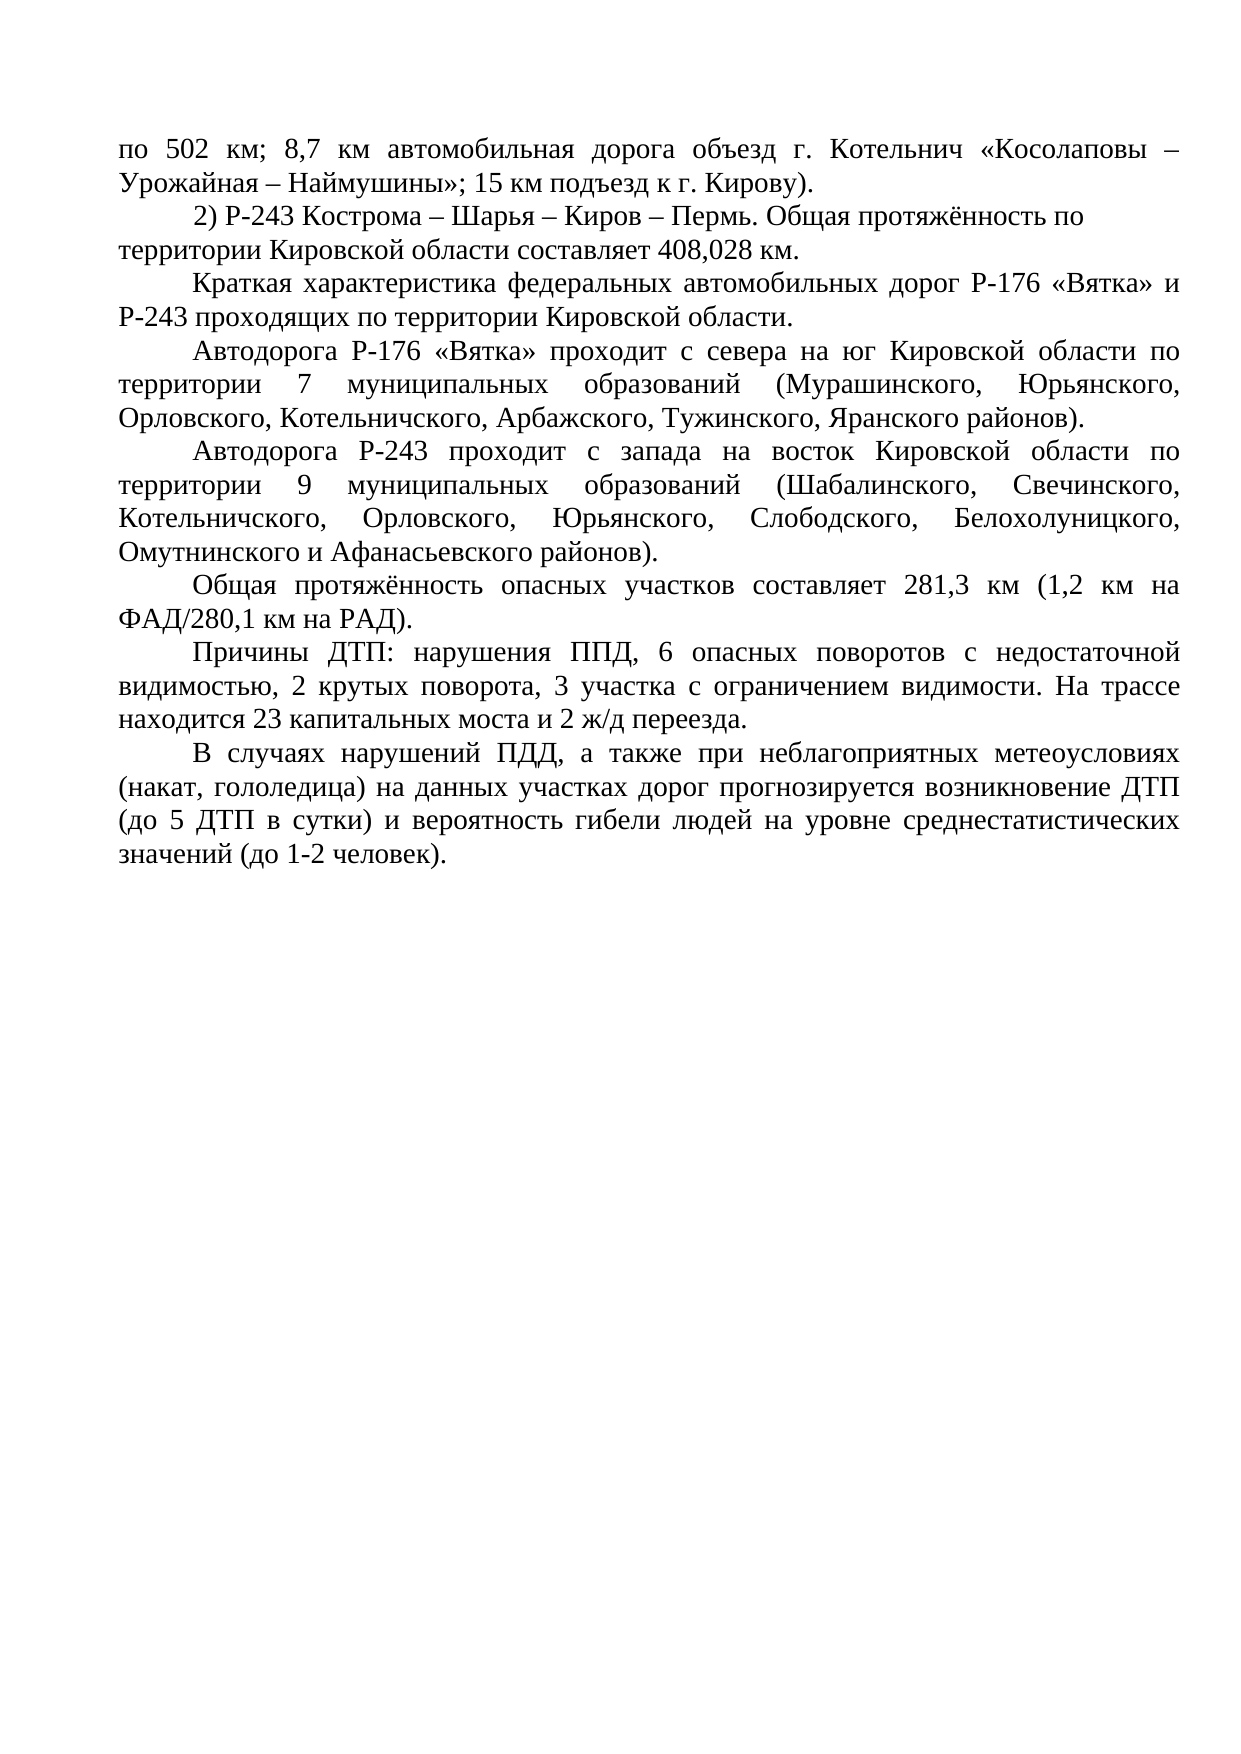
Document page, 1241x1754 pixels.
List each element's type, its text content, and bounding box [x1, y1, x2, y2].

text В случаях нарушений ПДД, а также при неблагоприятных метеоусловиях (накат, гололедица) на данных участках дорог прогнозируется возникновение ДТП (до 5 ДТП в сутки) и вероятность гибели людей на уровне среднестатистических значений (до 1-2 человек). [118, 735, 1181, 869]
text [118, 131, 1181, 198]
text Общая протяжённость опасных участков составляет 281,3 км (1,2 км на ФАД/280,1 км на РАД). [118, 567, 1181, 634]
text Автодорога Р-243 проходит с запада на восток Кировской области по территории 9 муниципальных образований (Шабалинского, Свечинского, Котельничского, Орловского, Юрьянского, Слободского, Белохолуницкого, Омутнинского и Афанасьевского районов). [118, 433, 1181, 567]
text Краткая характеристика федеральных автомобильных дорог Р-176 «Вятка» и Р-243 проходящих по территории Кировской области. [118, 266, 1181, 333]
text Автодорога Р-176 «Вятка» проходит с севера на юг Кировской области по территории 7 муниципальных образований (Мурашинского, Юрьянского, Орловского, Котельничского, Арбажского, Тужинского, Яранского районов). [118, 333, 1181, 433]
text 2) Р-243 Кострома – Шарья – Киров – Пермь. Общая протяжённость по территории Кировской области составляет . [118, 198, 1181, 266]
text Причины ДТП: нарушения ППД, 6 опасных поворотов с недостаточной видимостью, 2 крутых поворота, 3 участка с ограничением видимости. На трассе находится 23 капитальных моста и 2 ж/д переезда. [118, 634, 1181, 735]
